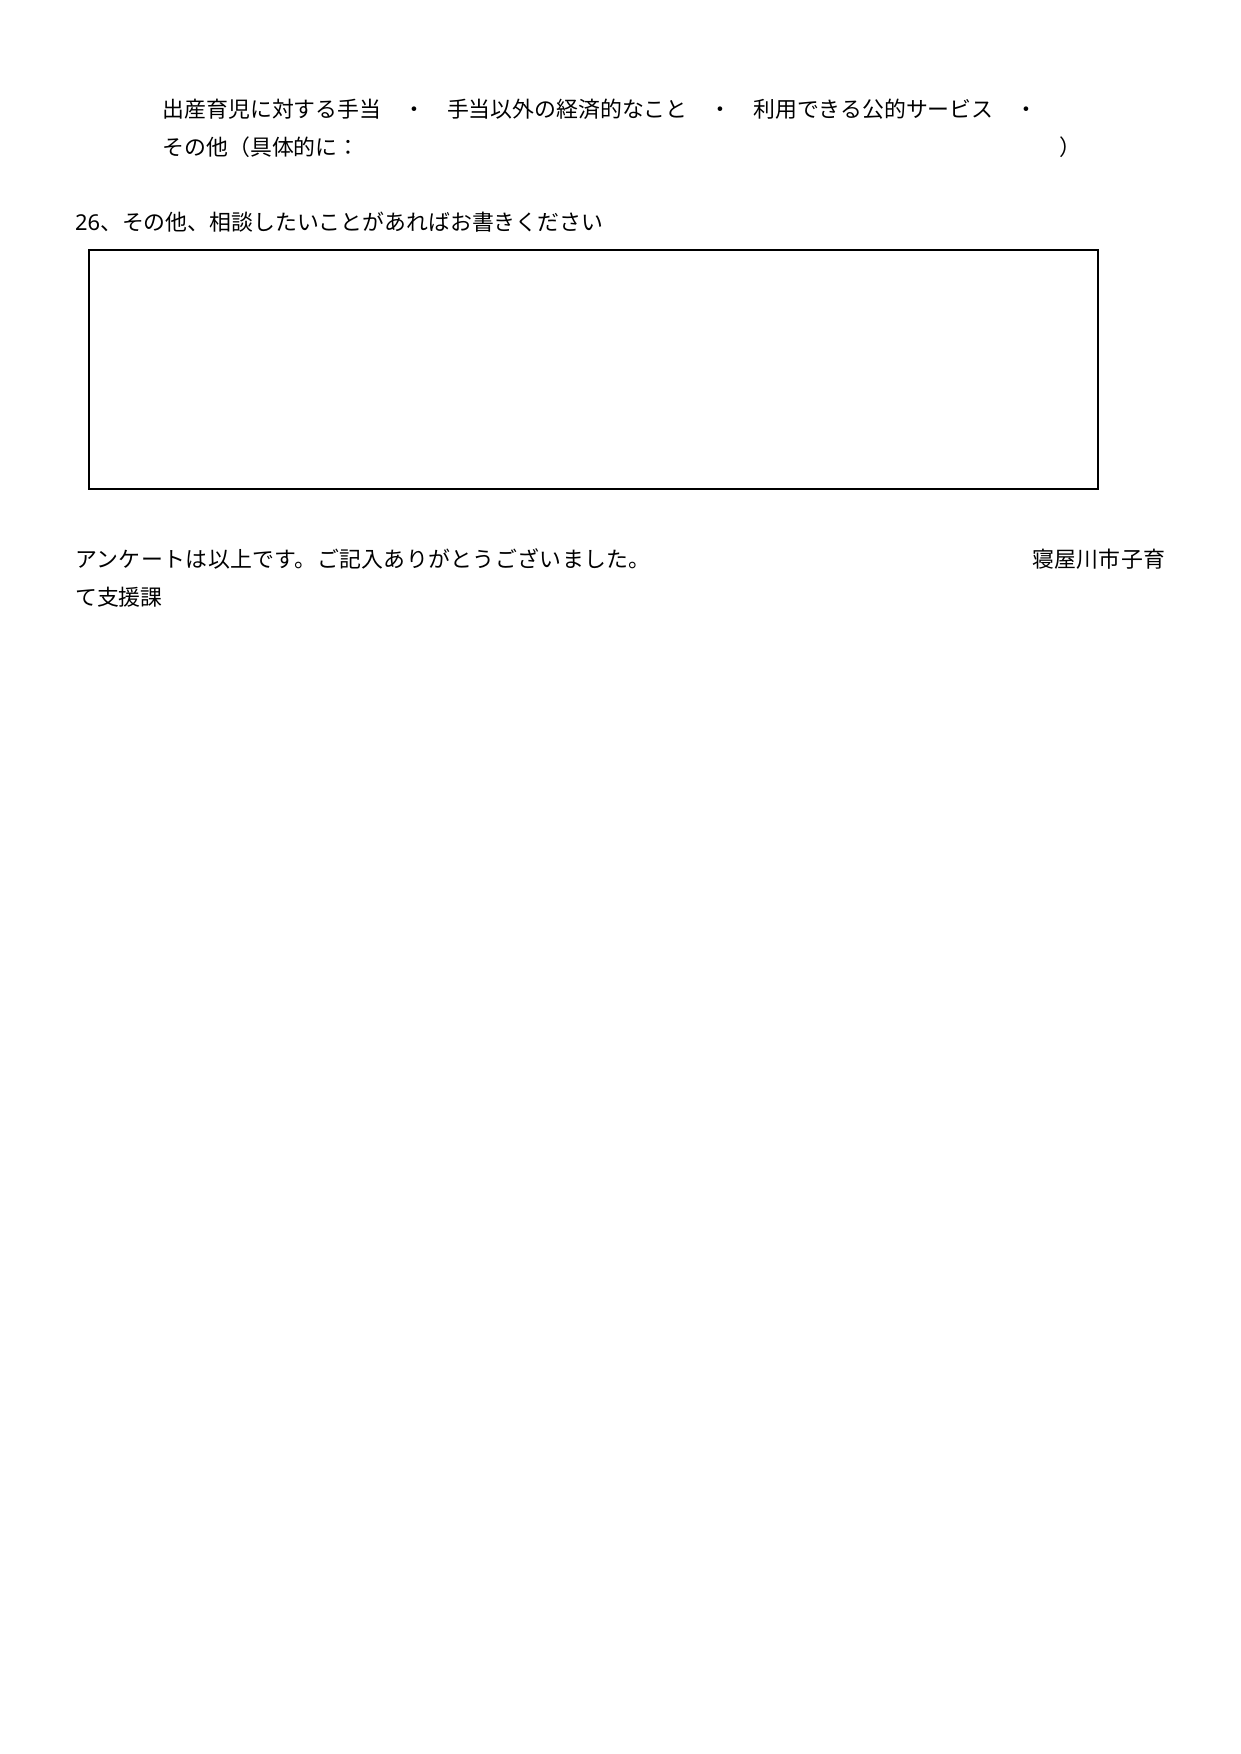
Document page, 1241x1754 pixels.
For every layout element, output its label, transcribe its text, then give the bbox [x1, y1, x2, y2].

text その他（具体的に： ） [75, 127, 1165, 164]
text アンケートは以上です。ご記入ありがとうございました。 寝屋川市子育て支援課 [75, 539, 1165, 614]
text 出産育児に対する手当 ・ 手当以外の経済的なこと ・ 利用できる公的サービス ・ [75, 89, 1165, 127]
text 26、その他、相談したいことがあればお書きください [75, 202, 1165, 239]
